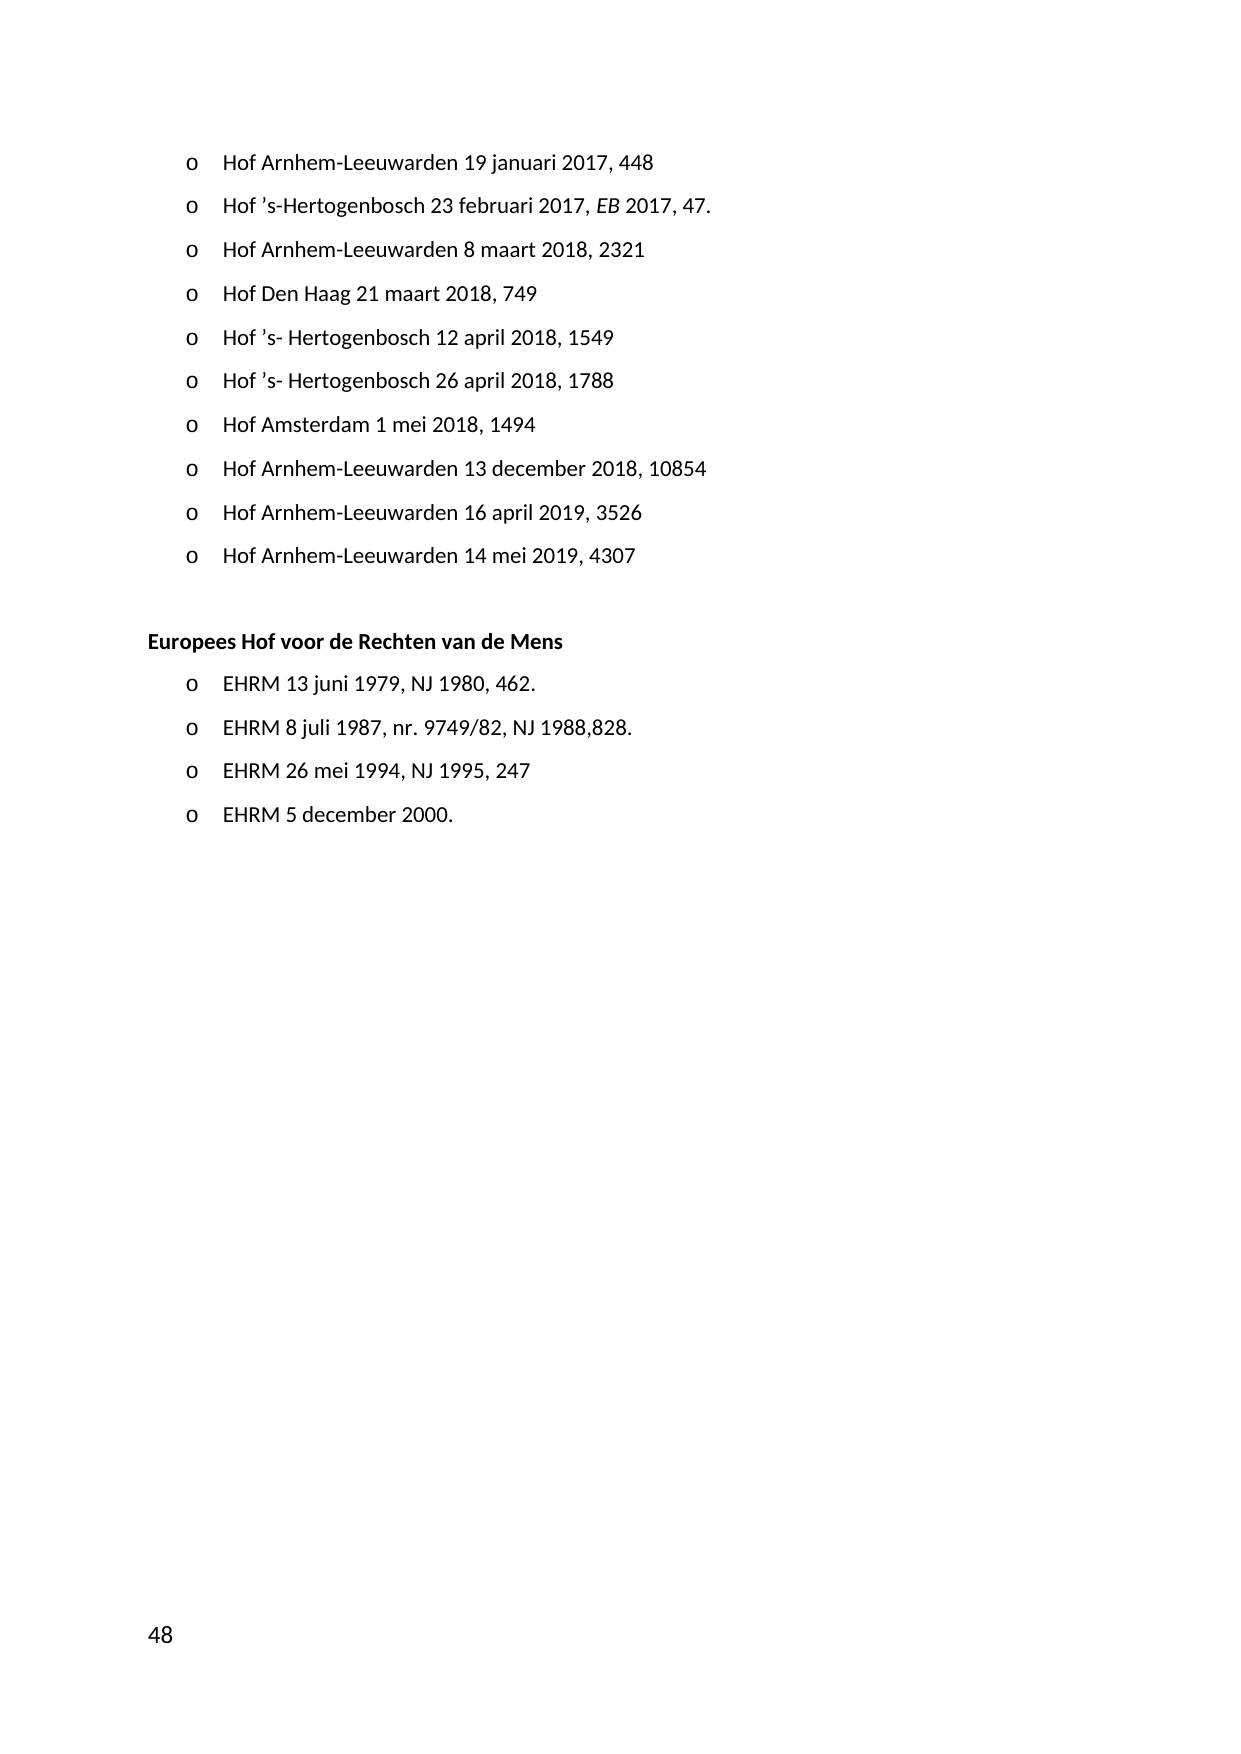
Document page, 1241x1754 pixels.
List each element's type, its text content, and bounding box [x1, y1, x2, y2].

list Hof ’s- Hertogenbosch 26 april 2018, 1788 [185, 366, 1092, 396]
list Hof ’s-Hertogenbosch 23 februari 2017, EB 2017, 47. [185, 191, 1092, 221]
list Hof Arnhem-Leeuwarden 8 maart 2018, 2321 [185, 235, 1092, 264]
list Hof Arnhem-Leeuwarden 13 december 2018, 10854 [185, 454, 1092, 483]
list Hof Amsterdam 1 mei 2018, 1494 [185, 410, 1092, 439]
list Hof Arnhem-Leeuwarden 14 mei 2019, 4307 [185, 541, 1092, 571]
list EHRM 5 december 2000. [185, 800, 1092, 829]
list EHRM 8 juli 1987, nr. 9749/82, NJ 1988,828. [185, 713, 1092, 742]
text Europees Hof voor de Rechten van de Mens [148, 627, 1092, 655]
list Hof Arnhem-Leeuwarden 16 april 2019, 3526 [185, 498, 1092, 527]
list EHRM 13 juni 1979, NJ 1980, 462. [185, 669, 1092, 698]
list Hof Den Haag 21 maart 2018, 749 [185, 279, 1092, 308]
list EHRM 26 mei 1994, NJ 1995, 247 [185, 757, 1092, 786]
list Hof Arnhem-Leeuwarden 19 januari 2017, 448 [185, 148, 1092, 177]
list Hof ’s- Hertogenbosch 12 april 2018, 1549 [185, 323, 1092, 352]
